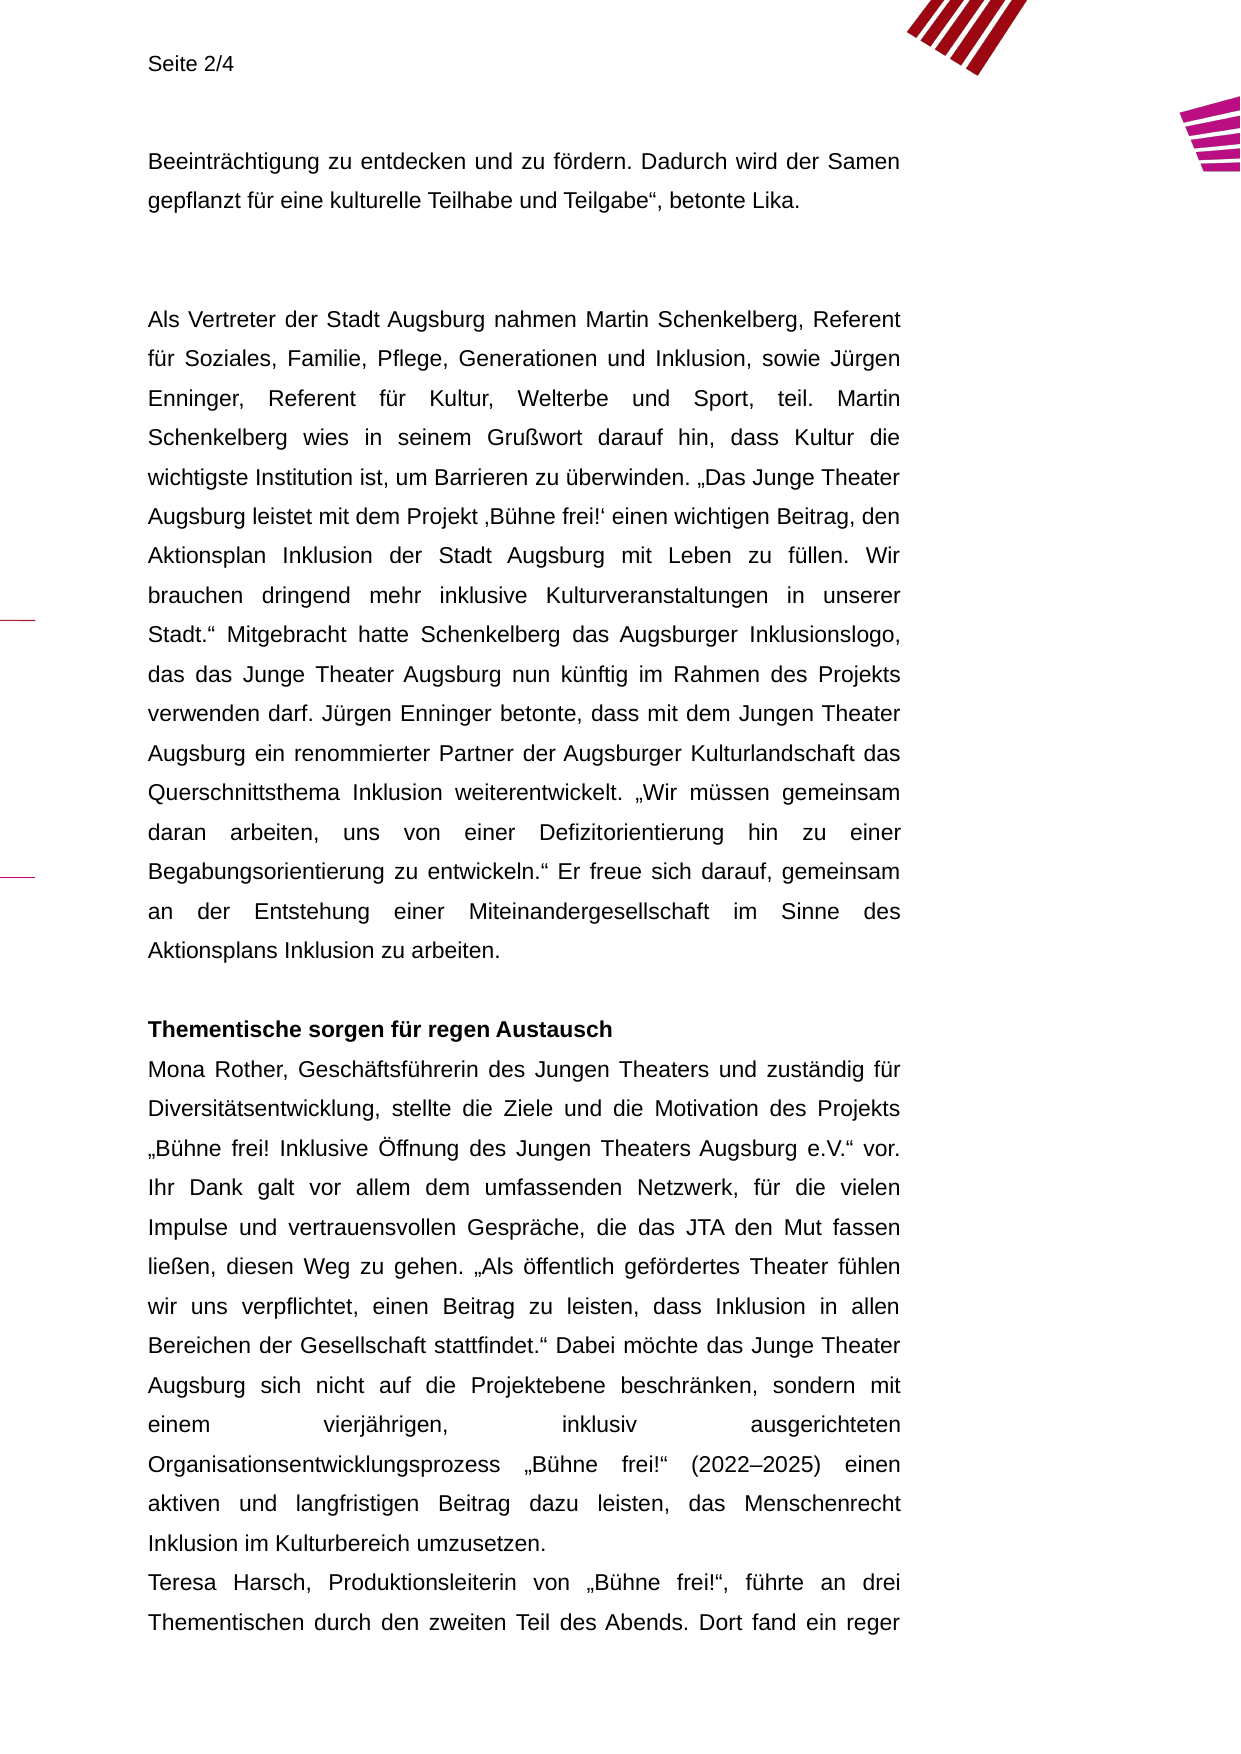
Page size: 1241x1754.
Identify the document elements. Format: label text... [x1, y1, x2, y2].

picture [903, 0, 1241, 172]
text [148, 1569, 901, 1635]
text Als Vertreter der Stadt Augsburg nahmen Martin Schenkelberg, Referent für Soziales, Familie, Pflege, Generationen und Inklusion, sowie Jürgen Enninger, Referent für Kultur, Welterbe und Sport, teil. Martin Schenkelberg wies in seinem Grußwort darauf hin, dass Kultur die wichtigste Institution ist, um Barrieren zu überwinden. „Das Junge Theater Augsburg leistet mit dem Projekt ‚Bühne frei!‘ einen wichtigen Beitrag, den Aktionsplan Inklusion der Stadt Augsburg mit Leben zu füllen. Wir brauchen dringend mehr inklusive Kulturveranstaltungen in unserer Stadt.“ Mitgebracht hatte Schenkelberg das Augsburger Inklusionslogo, das das Junge Theater Augsburg nun künftig im Rahmen des Projekts verwenden darf. Jürgen Enninger betonte, dass mit dem Jungen Theater Augsburg ein renommierter Partner der Augsburger Kulturlandschaft das Querschnittsthema Inklusion weiterentwickelt. „Wir müssen gemeinsam daran arbeiten, uns von einer Defizitorientierung hin zu einer Begabungsorientierung zu entwickeln.“ Er freue sich darauf, gemeinsam an der Entstehung einer Miteinandergesellschaft im Sinne des Aktionsplans Inklusion zu arbeiten. [148, 306, 901, 964]
text Thementische sorgen für regen Austausch [148, 1016, 901, 1043]
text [148, 148, 901, 213]
text Mona Rother, Geschäftsführerin des Jungen Theaters und zuständig für Diversitätsentwicklung, stellte die Ziele und die Motivation des Projekts „Bühne frei! Inklusive Öffnung des Jungen Theaters Augsburg e.V.“ vor. Ihr Dank galt vor allem dem umfassenden Netzwerk, für die vielen Impulse und vertrauensvollen Gespräche, die das JTA den Mut fassen ließen, diesen Weg zu gehen. „Als öffentlich gefördertes Theater fühlen wir uns verpflichtet, einen Beitrag zu leisten, dass Inklusion in allen Bereichen der Gesellschaft stattfindet.“ Dabei möchte das Junge Theater Augsburg sich nicht auf die Projektebene beschränken, sondern mit einem vierjährigen, inklusiv ausgerichteten Organisationsentwicklungsprozess „Bühne frei!“ (2022–2025) einen aktiven und langfristigen Beitrag dazu leisten, das Menschenrecht Inklusion im Kulturbereich umzusetzen. [148, 1056, 901, 1556]
